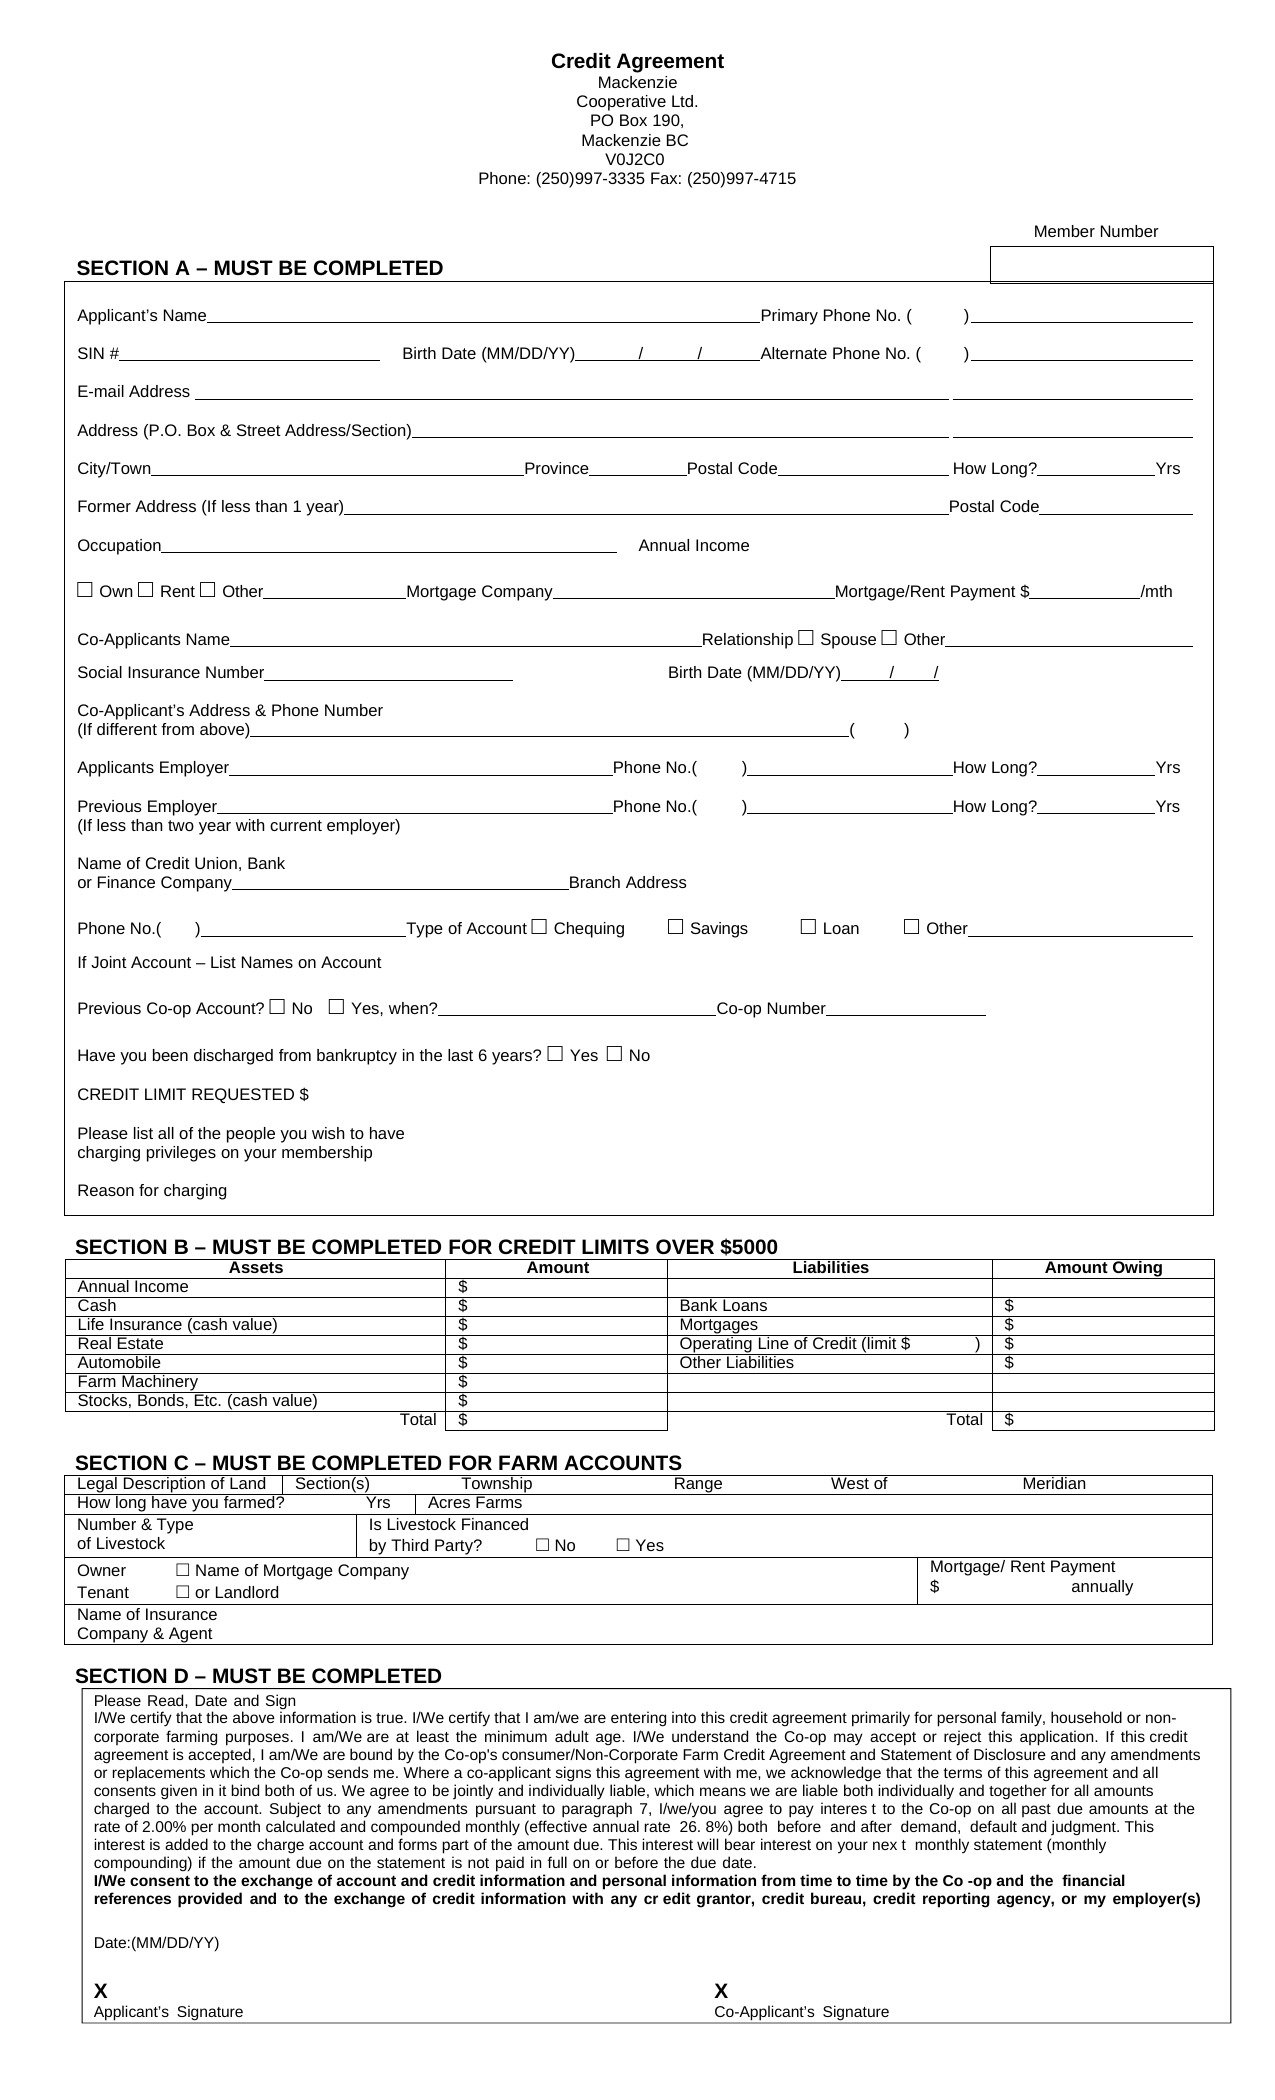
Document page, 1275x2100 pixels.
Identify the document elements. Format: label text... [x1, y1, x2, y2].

table_cell How long have you farmed? Yrs [65, 1495, 415, 1513]
table_header West of [776, 1476, 917, 1494]
table_cell Other Liabilities [668, 1355, 992, 1373]
table_cell $ [446, 1279, 667, 1297]
table_header Assets [66, 1260, 445, 1278]
table_cell $ [446, 1374, 667, 1392]
text Credit Agreement Mackenzie Cooperative Ltd. [551, 49, 724, 111]
table_cell $ [446, 1393, 667, 1411]
table_header [533, 1476, 594, 1494]
table_header Liabilities [668, 1260, 992, 1278]
table_cell $ [993, 1336, 1214, 1354]
table_cell $ [446, 1298, 667, 1316]
table_cell [668, 1393, 992, 1411]
table_cell [993, 1279, 1214, 1297]
table_cell [993, 1374, 1214, 1392]
table_cell Name of Insurance Company & Agent [65, 1605, 1212, 1644]
table_cell Farm Machinery [66, 1374, 445, 1392]
table_cell $ [993, 1298, 1214, 1316]
table_cell [918, 1515, 1212, 1557]
text Mackenzie BC V0J2C0 [581, 131, 689, 169]
table_header Amount Owing [993, 1260, 1214, 1278]
table_cell □ Yes [594, 1515, 776, 1557]
table_cell Operating Line of Credit (limit $ ) [668, 1336, 992, 1354]
table_header Range [594, 1476, 776, 1494]
table_cell $ [446, 1412, 667, 1430]
text SECTION C – MUST BE COMPLETED FOR FARM ACCOUNTS [75, 1451, 1227, 1475]
table_cell Stocks, Bonds, Etc. (cash value) [66, 1393, 445, 1411]
table_header Amount [446, 1260, 667, 1278]
table_cell Number & Type of Livestock [65, 1515, 356, 1557]
table_cell Acres Farms [416, 1495, 1212, 1513]
table_cell $ [993, 1412, 1214, 1430]
table_cell $ [993, 1317, 1214, 1335]
table_cell Mortgage/ Rent Payment $ annually [918, 1558, 1212, 1604]
text SECTION D – MUST BE COMPLETED [75, 1664, 1227, 1688]
table_cell [776, 1515, 917, 1557]
table_cell $ [446, 1317, 667, 1335]
table_cell $ [446, 1336, 667, 1354]
table_cell Real Estate [66, 1336, 445, 1354]
table_cell □ No [533, 1515, 594, 1557]
table_cell $ [993, 1355, 1214, 1373]
table_cell $ [446, 1355, 667, 1373]
table_cell Applicant’s Name Primary Phone No. ( ) SIN # Birth Date (MM/DD/YY) / / Alternate Phone No. ( ) E-mail Address Address (P.O. Box & Street Address/Section) City/Town Province Postal Code How Long? Yrs Former Address (If less than 1 year) Postal Code Occupation Annual Income □ Own □ Rent □ Other Mortgage Company Mortgage/Rent Payment $ /mth Co-Applicants Name Relationship □ Spouse □ Other Social Insurance Number Birth Date (MM/DD/YY) / / Co-Applicant’s Address & Phone Number (If different from above) ( ) Applicants Employer Phone No.( ) How Long? Yrs Previous Employer Phone No.( ) How Long? Yrs (If less than two year with current employer) Name of Credit Union, Bank or Finance Company Branch Address Phone No.( ) Type of Account □ Chequing □ Savings □ Loan □ Other If Joint Account – List Names on Account Previous Co-op Account? □ No □ Yes, when? Co-op Number Have you been discharged from bankruptcy in the last 6 years? □ Yes □ No CREDIT LIMIT REQUESTED $ Please list all of the people you wish to have charging privileges on your membership Reason for charging [65, 282, 1213, 1215]
table_header Legal Description of Land [65, 1476, 282, 1494]
text PO Box 190, [581, 111, 693, 130]
table_cell Bank Loans [668, 1298, 992, 1316]
table_cell [668, 1374, 992, 1392]
table_header [991, 247, 1213, 281]
table_cell Owner □ Name of Mortgage Company Tenant □ or Landlord [65, 1558, 917, 1604]
table_cell Total [65, 1412, 445, 1430]
text SECTION B – MUST BE COMPLETED FOR CREDIT LIMITS OVER $5000 [75, 1235, 1227, 1259]
table_header Meridian [918, 1476, 1212, 1494]
table_header SECTION A – MUST BE COMPLETED [65, 246, 990, 281]
text Phone: (250)997-3335 Fax: (250)997-4715 [385, 169, 889, 188]
table_cell Is Livestock Financed by Third Party? [357, 1515, 533, 1557]
table_cell Automobile [66, 1355, 445, 1373]
table_cell Total [668, 1412, 992, 1430]
table_header Section(s) Township [283, 1476, 533, 1494]
table_cell [993, 1393, 1214, 1411]
table_cell Cash [66, 1298, 445, 1316]
text Member Number [52, 221, 1158, 241]
table_cell Annual Income [66, 1279, 445, 1297]
table_cell Mortgages [668, 1317, 992, 1335]
table_cell [668, 1279, 992, 1297]
table_cell Life Insurance (cash value) [66, 1317, 445, 1335]
